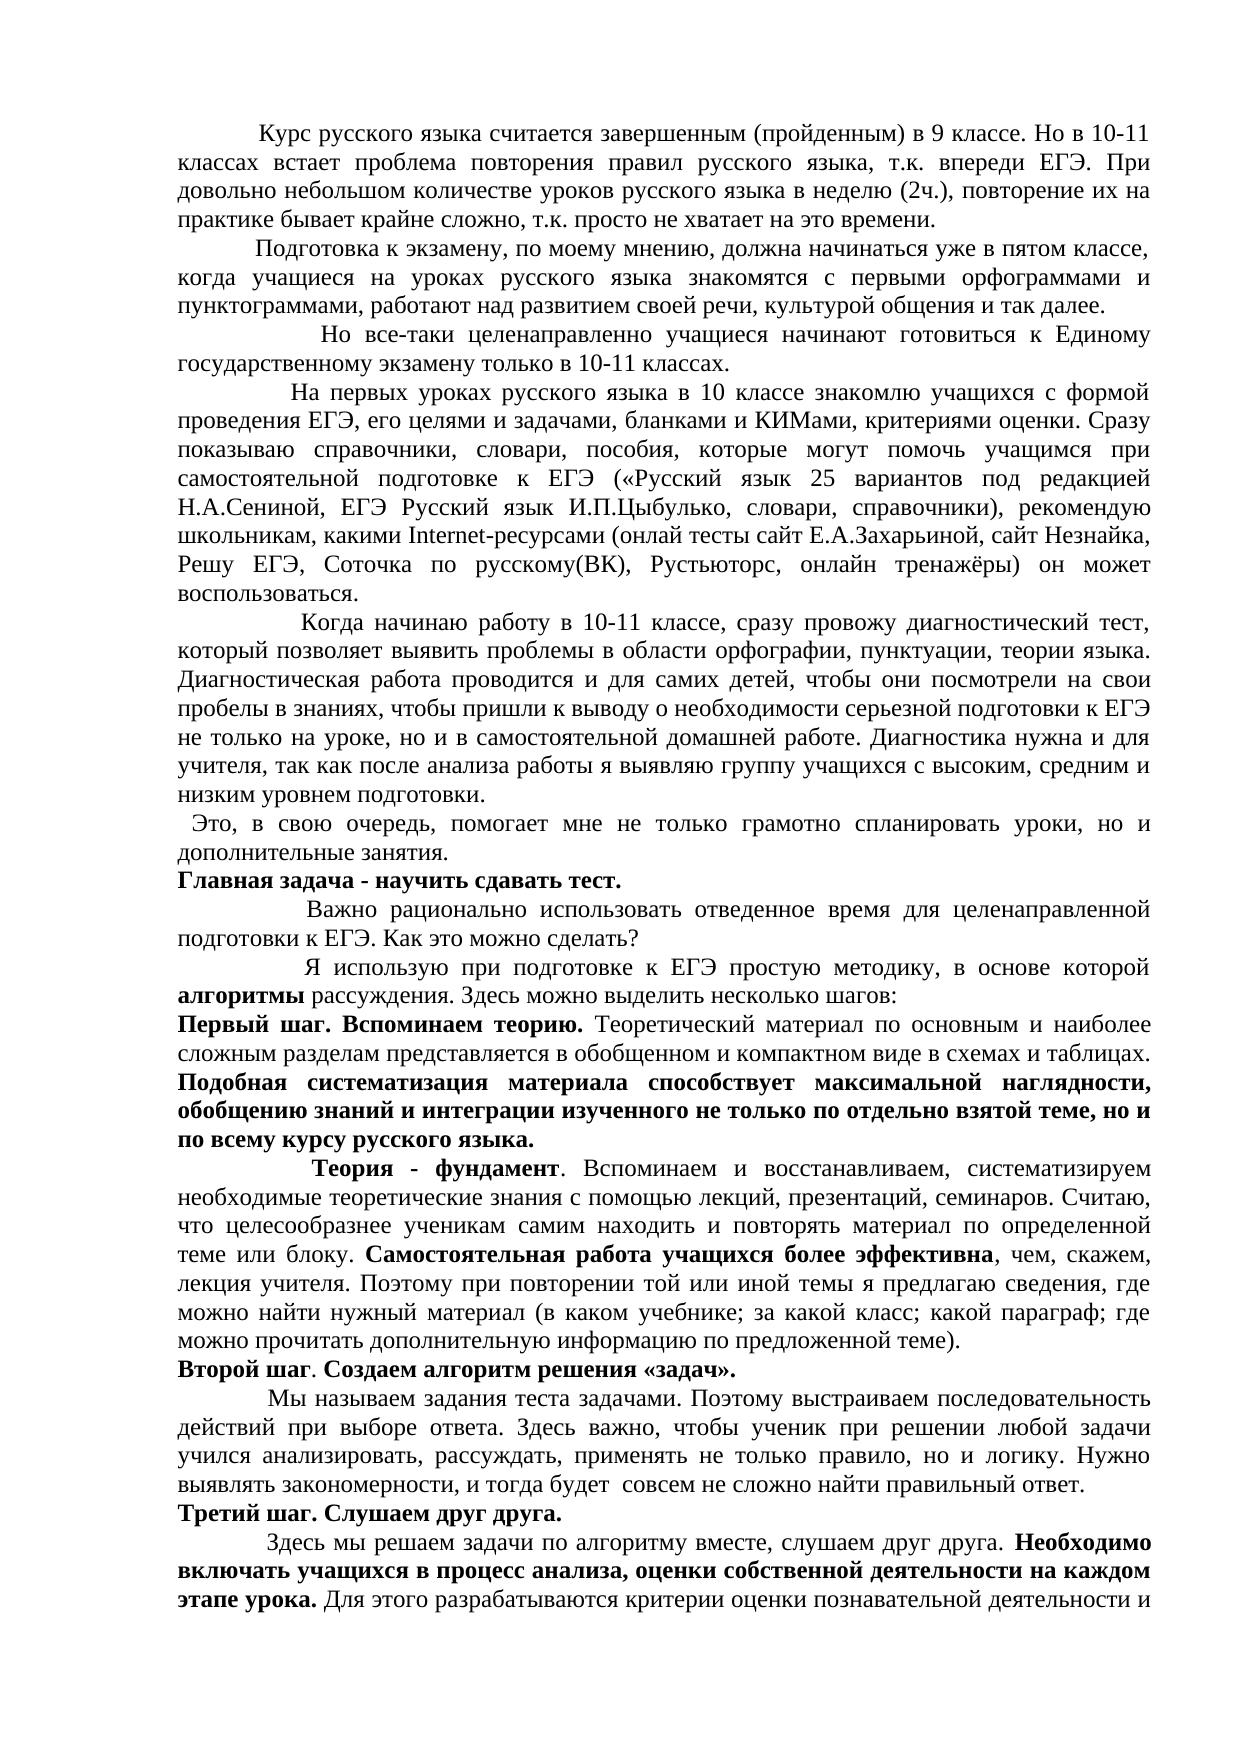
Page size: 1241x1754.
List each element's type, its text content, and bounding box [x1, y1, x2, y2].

text Важно рационально использовать отведенное время для целенаправленной подготовки к ЕГЭ. Как это можно сделать? [177, 894, 1152, 952]
text На первых уроках русского языка в 10 классе знакомлю учащихся с формой проведения ЕГЭ, его целями и задачами, бланками и КИМами, критериями оценки. Сразу показываю справочники, словари, пособия, которые могут помочь учащимся при самостоятельной подготовке к ЕГЭ («Русский язык 25 вариантов под редакцией Н.А.Сениной, ЕГЭ Русский язык И.П.Цыбулько, словари, справочники), рекомендую школьникам, какими Internet-ресурсами (онлай тесты сайт Е.А.Захарьиной, сайт Незнайка, Решу ЕГЭ, Соточка по русскому(ВК), Рустьюторс, онлайн тренажёры) он может воспользоваться. [177, 377, 1152, 607]
text Второй шаг. Создаем алгоритм решения «задач». [177, 1354, 1152, 1383]
text Я использую при подготовке к ЕГЭ простую методику, в основе которой алгоритмы рассуждения. Здесь можно выделить несколько шагов: [177, 952, 1152, 1009]
text Подготовка к экзамену, по моему мнению, должна начинаться уже в пятом классе, когда учащиеся на уроках русского языка знакомятся с первыми орфограммами и пунктограммами, работают над развитием своей речи, культурой общения и так далее. [177, 233, 1152, 319]
text Главная задача - научить сдавать тест. [177, 866, 1152, 894]
text Это, в свою очередь, помогает мне не только грамотно спланировать уроки, но и дополнительные занятия. [177, 808, 1152, 866]
text Первый шаг. Вспоминаем теорию. Теоретический материал по основным и наиболее сложным разделам представляется в обобщенном и компактном виде в схемах и таблицах. Подобная систематизация материала способствует максимальной наглядности, обобщению знаний и интеграции изученного не только по отдельно взятой теме, но и по всему курсу русского языка. [177, 1009, 1152, 1153]
text Когда начинаю работу в 10-11 классе, сразу провожу диагностический тест, который позволяет выявить проблемы в области орфографии, пунктуации, теории языка. Диагностическая работа проводится и для самих детей, чтобы они посмотрели на свои пробелы в знаниях, чтобы пришли к выводу о необходимости серьезной подготовки к ЕГЭ не только на уроке, но и в самостоятельной домашней работе. Диагностика нужна и для учителя, так как после анализа работы я выявляю группу учащихся с высоким, средним и низким уровнем подготовки. [177, 607, 1152, 808]
text Теория - фундамент. Вспоминаем и восстанавливаем, систематизируем необходимые теоретические знания с помощью лекций, презентаций, семинаров. Считаю, что целесообразнее ученикам самим находить и повторять материал по определенной теме или блоку. Самостоятельная работа учащихся более эффективна, чем, скажем, лекция учителя. Поэтому при повторении той или иной темы я предлагаю сведения, где можно найти нужный материал (в каком учебнике; за какой класс; какой параграф; где можно прочитать дополнительную информацию по предложенной теме). [177, 1153, 1152, 1354]
text Мы называем задания теста задачами. Поэтому выстраиваем последовательность действий при выборе ответа. Здесь важно, чтобы ученик при решении любой задачи учился анализировать, рассуждать, применять не только правило, но и логику. Нужно выявлять закономерности, и тогда будет совсем не сложно найти правильный ответ. [177, 1383, 1152, 1498]
text Но все-таки целенаправленно учащиеся начинают готовиться к Единому государственному экзамену только в 10-11 классах. [177, 319, 1152, 377]
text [177, 1527, 1152, 1613]
text Третий шаг. Слушаем друг друга. [177, 1498, 1152, 1527]
text Курс русского языка считается завершенным (пройденным) в 9 классе. Но в 10-11 классах встает проблема повторения правил русского языка, т.к. впереди ЕГЭ. При довольно небольшом количестве уроков русского языка в неделю (2ч.), повторение их на практике бывает крайне сложно, т.к. просто не хватает на это времени. [177, 118, 1152, 233]
